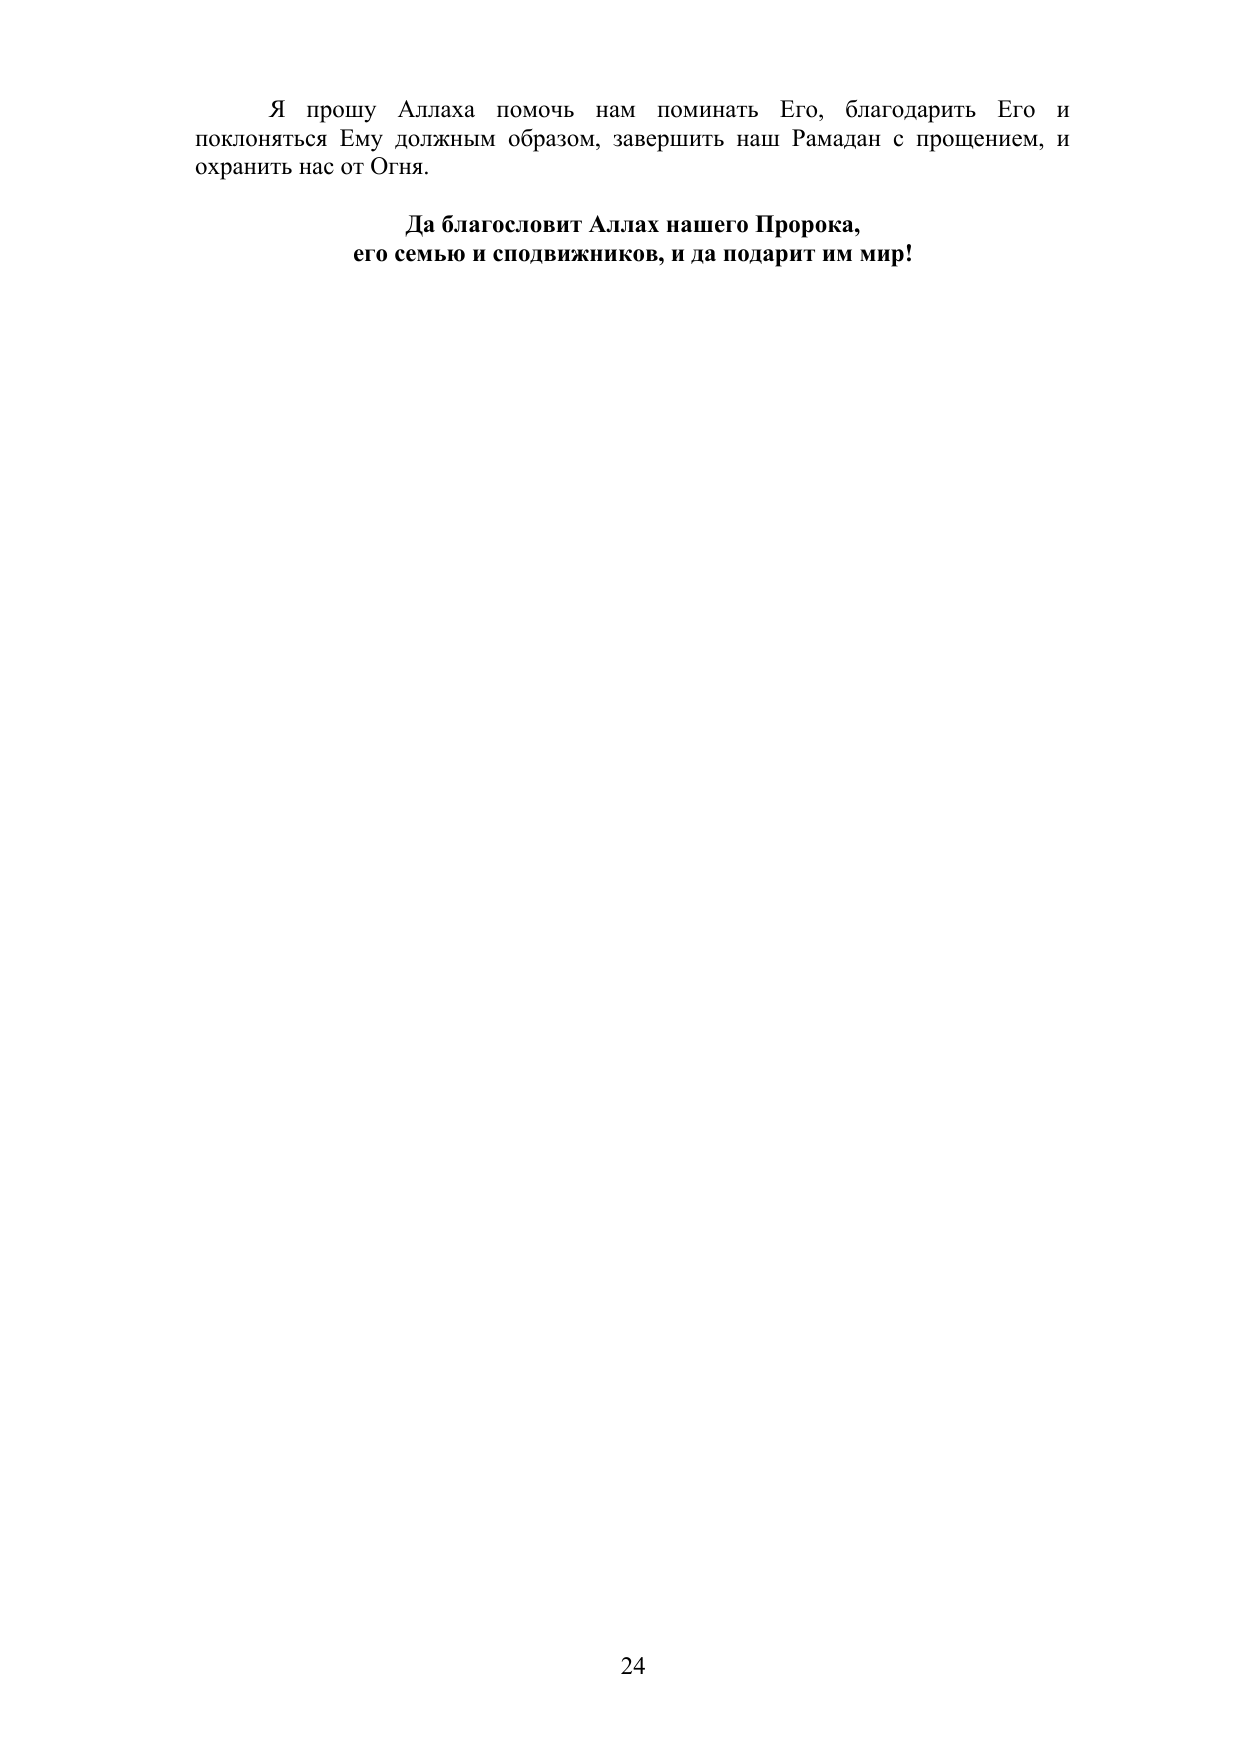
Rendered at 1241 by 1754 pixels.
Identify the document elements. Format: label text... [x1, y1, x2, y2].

text его семью и сподвижников, и да подарит им мир! [195, 238, 1071, 266]
text Я прошу Аллаха помочь нам поминать Его, благодарить Его и поклоняться Ему должным образом, завершить наш Рамадан с прощением, и охранить нас от Огня. [195, 94, 1071, 180]
text Да благословит Аллах нашего Пророка, [195, 209, 1071, 238]
